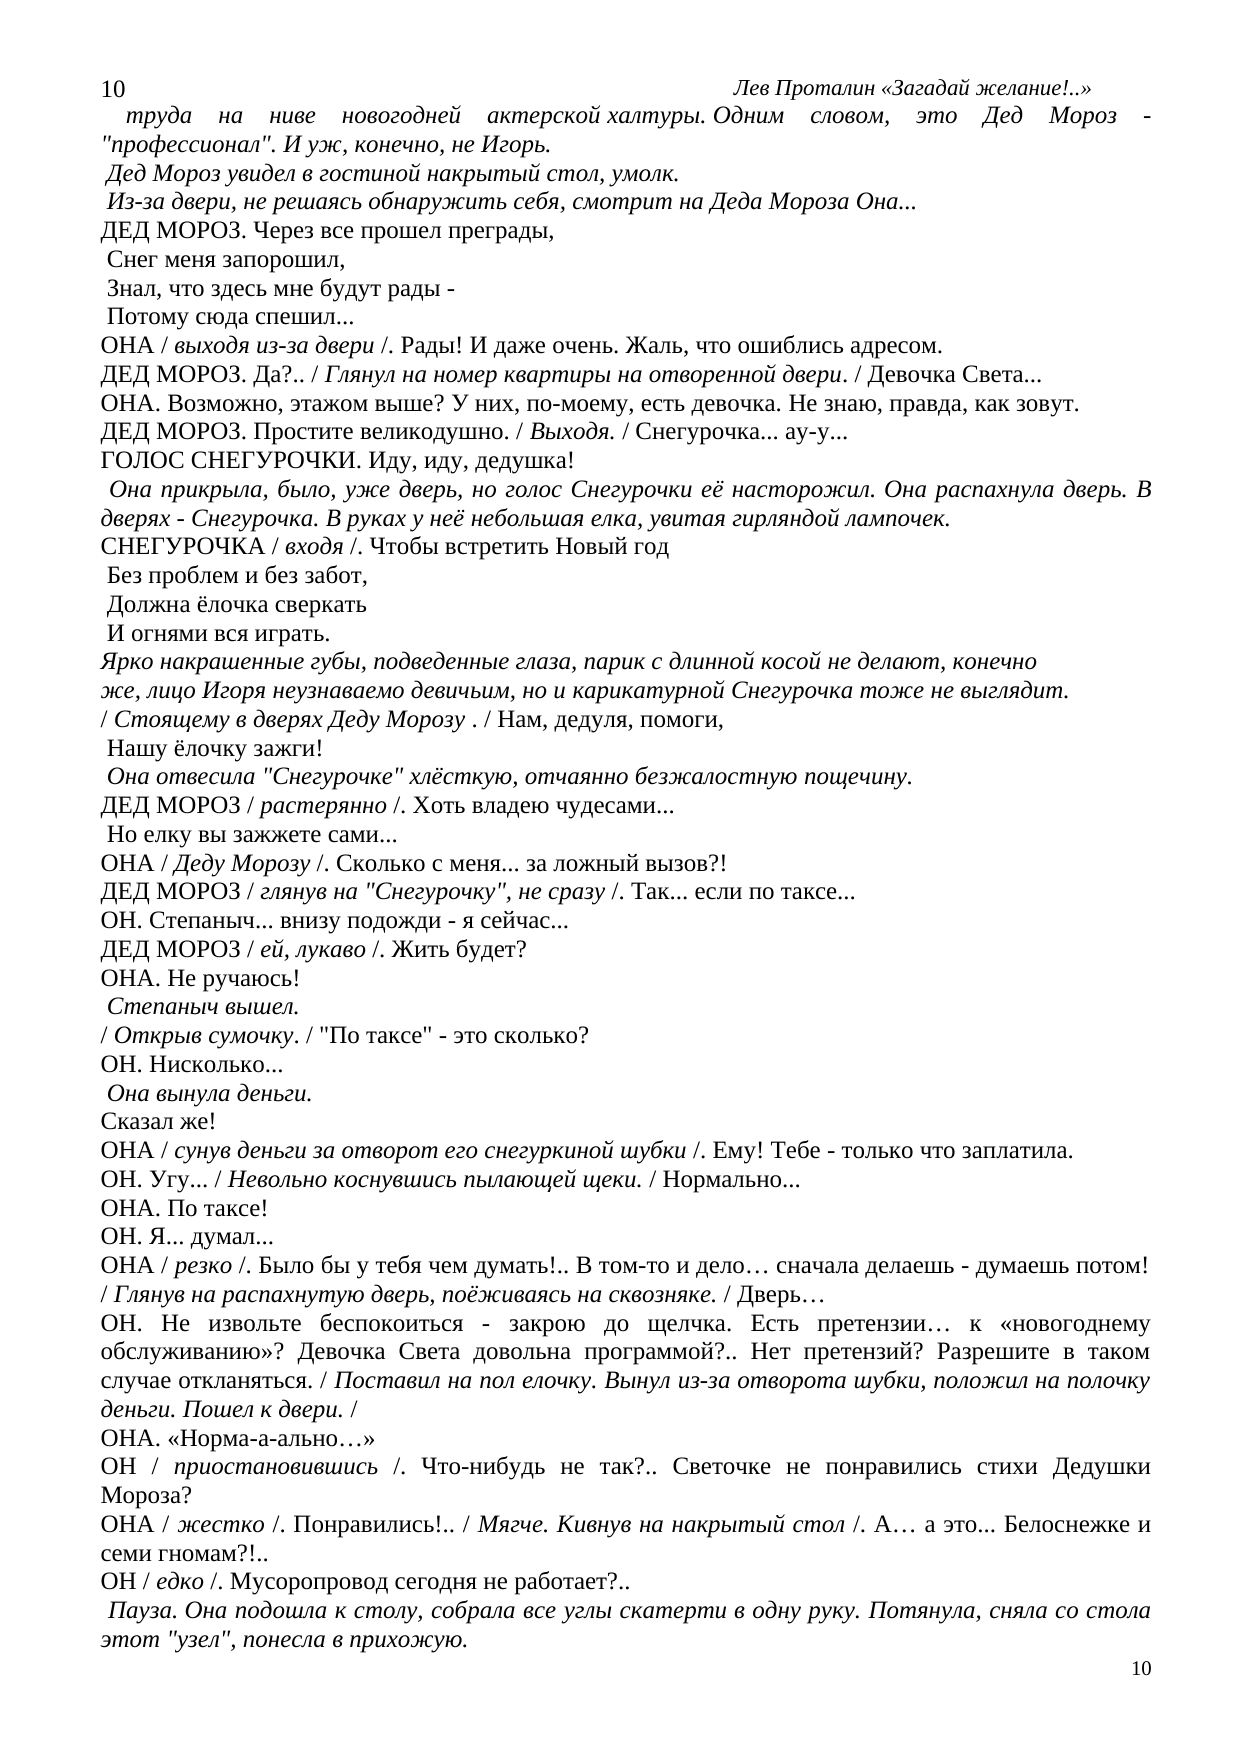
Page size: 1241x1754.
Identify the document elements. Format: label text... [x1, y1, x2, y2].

text ОНА. По таксе! [100, 1193, 1152, 1221]
text ДЕД МОРОЗ / ей, лукаво /. Жить будет? [100, 934, 1152, 963]
text ДЕД МОРОЗ. Да?.. / Глянул на номер квартиры на отворенной двери. / Девочка Света... [100, 359, 1152, 388]
text ОН / приостановившись /. Что-нибудь не так?.. Светочке не понравились стихи Дедушки Мороза? [100, 1451, 1152, 1509]
text ОН. Не извольте беспокоиться - закрою до щелчка. Есть претензии… к «новогоднему обслуживанию»? Девочка Света довольна программой?.. Нет претензий? Разрешите в таком случае откланяться. / Поставил на пол елочку. Вынул из-за отворота шубки, положил на полочку деньги. Пошел к двери. / [100, 1308, 1152, 1423]
text Но елку вы зажжете сами... [100, 819, 1152, 848]
text ОН. Угу... / Невольно коснувшись пылающей щеки. / Нормально... [100, 1164, 1152, 1193]
text СНЕГУРОЧКА / входя /. Чтобы встретить Новый год [100, 531, 1152, 560]
text Снег меня запорошил, [100, 244, 1152, 273]
text / Стоящему в дверях Деду Морозу . / Нам, дедуля, помоги, [100, 704, 1152, 733]
text Нашу ёлочку зажги! [100, 733, 1152, 761]
text ОНА. Возможно, этажом выше? У них, по-моему, есть девочка. Не знаю, правда, как зовут. [100, 388, 1152, 416]
text ОНА. «Норма-а-ально…» [100, 1423, 1152, 1451]
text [100, 100, 1152, 158]
text ОНА / выходя из-за двери /. Рады! И даже очень. Жаль, что ошиблись адресом. [100, 330, 1152, 359]
text ОНА. Не ручаюсь! [100, 963, 1152, 991]
text ГОЛОС СНЕГУРОЧКИ. Иду, иду, дедушка! [100, 445, 1152, 474]
text ОНА / сунув деньги за отворот его снегуркиной шубки /. Ему! Тебе - только что заплатила. [100, 1135, 1152, 1164]
text Она прикрыла, было, уже дверь, но голос Снегурочки её насторожил. Она распахнула дверь. В дверях - Снегурочка. В руках у неё небольшая елка, увитая гирляндой лампочек. [100, 474, 1152, 531]
text ОНА / жестко /. Понравились!.. / Мягче. Кивнув на накрытый стол /. А… а это... Белоснежке и семи гномам?!.. [100, 1509, 1152, 1566]
text ОНА / Деду Морозу /. Сколько с меня... за ложный вызов?! [100, 848, 1152, 876]
text ДЕД МОРОЗ. Через все прошел преграды, [100, 215, 1152, 244]
text ДЕД МОРОЗ / глянув на "Снегурочку", не сразу /. Так... если по таксе... [100, 876, 1152, 905]
text Без проблем и без забот, [100, 560, 1152, 589]
text Должна ёлочка сверкать [100, 589, 1152, 618]
text Пауза. Она подошла к столу, собрала все углы скатерти в одну руку. Потянула, сняла со стола этот "узел", понесла в прихожую. [100, 1595, 1152, 1653]
text И огнями вся играть. [100, 618, 1152, 646]
text Дед Мороз увидел в гостиной накрытый стол, умолк. [100, 158, 1152, 186]
text ДЕД МОРОЗ. Простите великодушно. / Выходя. / Снегурочка... ау-у... [100, 416, 1152, 445]
text ДЕД МОРОЗ / растерянно /. Хоть владею чудесами... [100, 790, 1152, 819]
text ОН. Степаныч... внизу подожди - я сейчас... [100, 905, 1152, 934]
text Она отвесила "Снегурочке" хлёсткую, отчаянно безжалостную пощечину. [100, 761, 1152, 790]
text Ярко накрашенные губы, подведенные глаза, парик с длинной косой не делают, конечно [100, 646, 1152, 675]
text Она вынула деньги. [100, 1078, 1152, 1106]
text Из-за двери, не решаясь обнаружить себя, смотрит на Деда Мороза Она... [100, 186, 1152, 215]
text Сказал же! [100, 1106, 1152, 1135]
text ОН / едко /. Мусоропровод сегодня не работает?.. [100, 1566, 1152, 1595]
text / Открыв сумочку. / "По таксе" - это сколько? [100, 1020, 1152, 1049]
text ОН. Нисколько... [100, 1049, 1152, 1078]
text Потому сюда спешил... [100, 301, 1152, 330]
text Знал, что здесь мне будут рады - [100, 273, 1152, 301]
text же, лицо Игоря неузнаваемо девичьим, но и карикатурной Снегурочка тоже не выглядит. [100, 675, 1152, 704]
text Степаныч вышел. [100, 991, 1152, 1020]
text ОНА / резко /. Было бы у тебя чем думать!.. В том-то и дело… сначала делаешь - думаешь потом! / Глянув на распахнутую дверь, поёживаясь на сквозняке. / Дверь… [100, 1250, 1152, 1308]
text ОН. Я... думал... [100, 1221, 1152, 1250]
